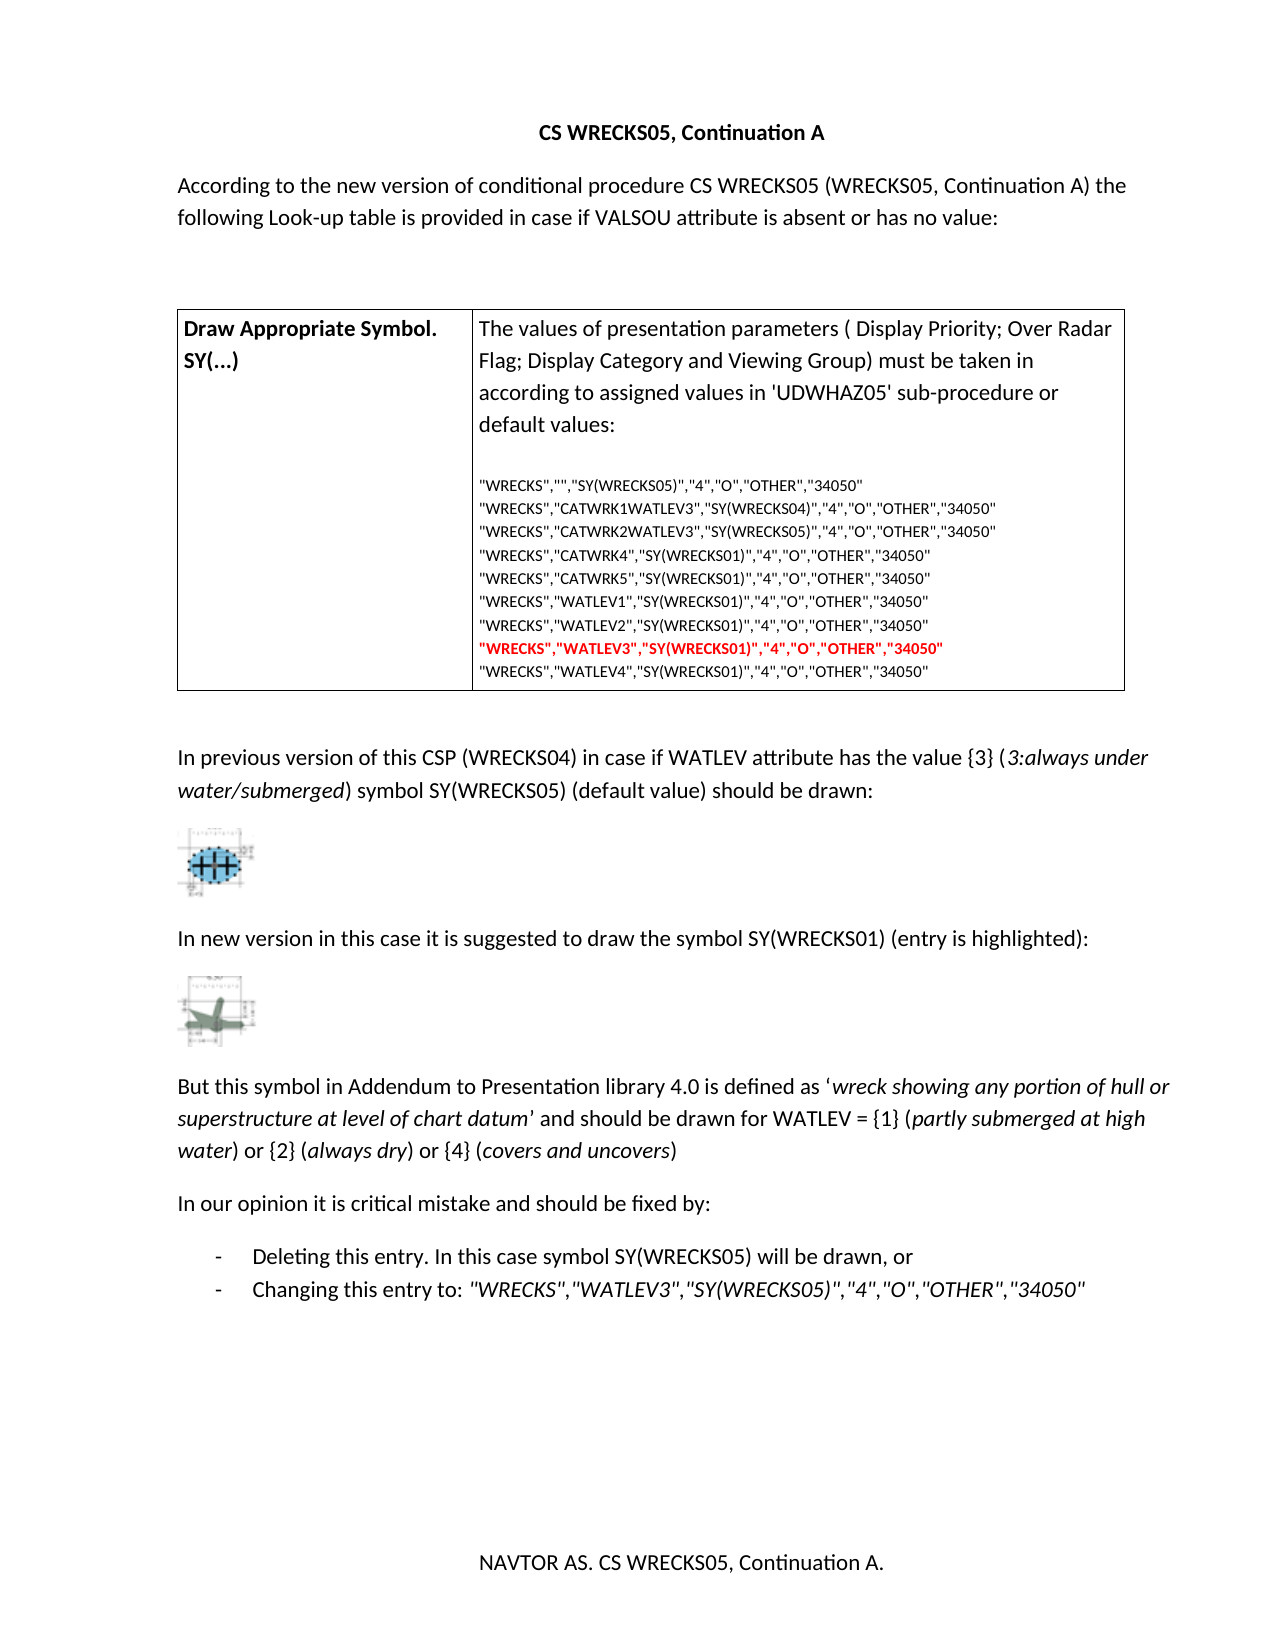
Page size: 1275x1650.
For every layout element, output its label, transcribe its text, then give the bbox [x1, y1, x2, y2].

list Deleting this entry. In this case symbol SY(WRECKS05) will be drawn, or [215, 1242, 1186, 1271]
text In previous version of this CSP (WRECKS04) in case if WATLEV attribute has the value {3} (3:always under water/submerged) symbol SY(WRECKS05) (default value) should be drawn: [177, 743, 1186, 804]
table_header Perform Look-up table symbolization to draw symbol. The values of presentation parameters ( Display Priority; Over Radar Flag; Display Category and Viewing Group) must be taken in according to assigned values in 'UDWHAZ05' sub-procedure or default values: "WRECKS","","SY(WRECKS05)","4","O","OTHER","34050" "WRECKS","CATWRK1WATLEV3","SY(WRECKS04)","4","O","OTHER","34050" "WRECKS","CATWRK2WATLEV3","SY(WRECKS05)","4","O","OTHER","34050" "WRECKS","CATWRK4","SY(WRECKS01)","4","O","OTHER","34050" "WRECKS","CATWRK5","SY(WRECKS01)","4","O","OTHER","34050" "WRECKS","WATLEV1","SY(WRECKS01)","4","O","OTHER","34050" "WRECKS","WATLEV2","SY(WRECKS01)","4","O","OTHER","34050" "WRECKS","WATLEV3","SY(WRECKS01)","4","O","OTHER","34050" "WRECKS","WATLEV4","SY(WRECKS01)","4","O","OTHER","34050" [473, 310, 1124, 690]
text CS WRECKS05, Continuation A [177, 118, 1186, 146]
text According to the new version of conditional procedure CS WRECKS05 (WRECKS05, Continuation A) the following Look-up table is provided in case if VALSOU attribute is absent or has no value: [177, 171, 1186, 231]
text But this symbol in Addendum to Presentation library 4.0 is defined as ‘wreck showing any portion of hull or superstructure at level of chart datum’ and should be drawn for WATLEV = {1} (partly submerged at high water) or {2} (always dry) or {4} (covers and uncovers) [177, 1072, 1186, 1164]
picture [177, 828, 260, 899]
picture [177, 976, 272, 1047]
list Changing this entry to: "WRECKS","WATLEV3","SY(WRECKS05)","4","O","OTHER","34050" [215, 1275, 1186, 1303]
table_header Draw Appropriate Symbol. SY(...) [178, 310, 472, 690]
text In our opinion it is critical mistake and should be fixed by: [177, 1189, 1186, 1217]
text In new version in this case it is suggested to draw the symbol SY(WRECKS01) (entry is highlighted): [177, 924, 1186, 952]
